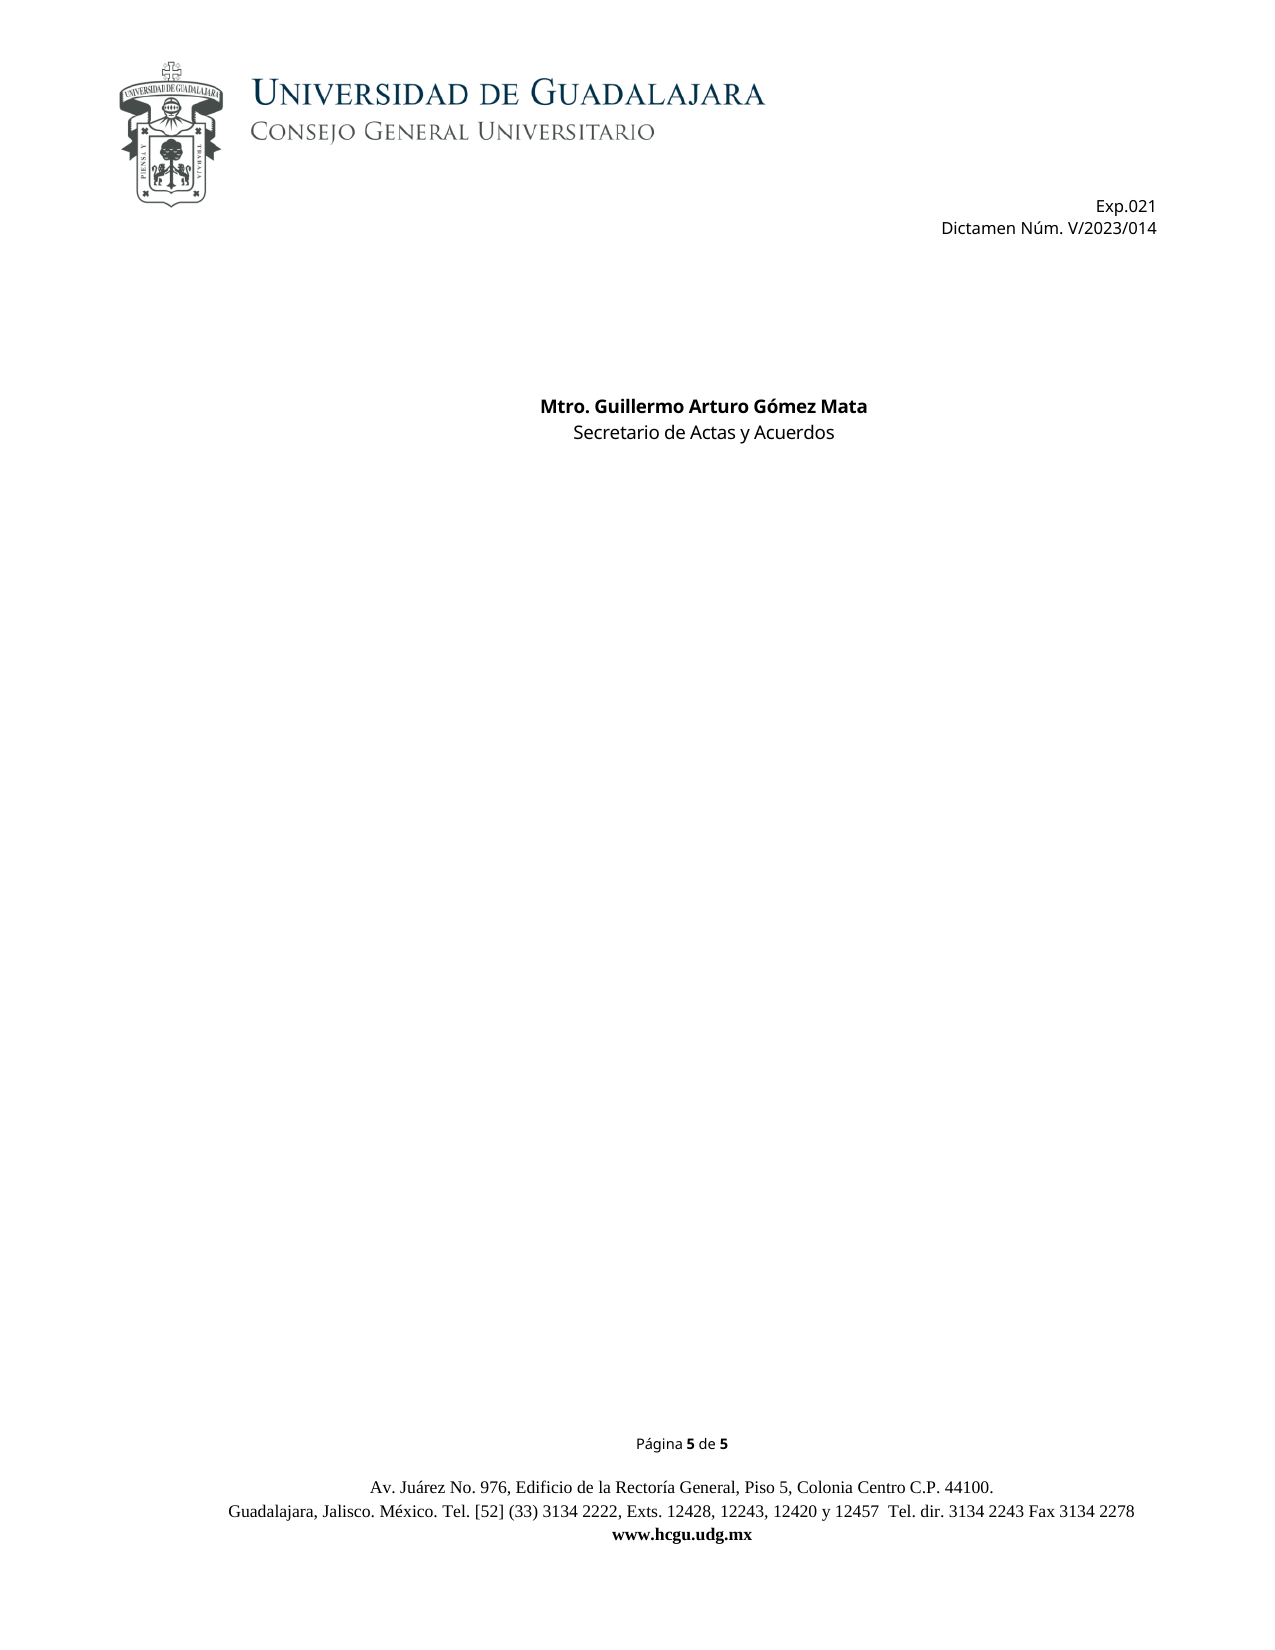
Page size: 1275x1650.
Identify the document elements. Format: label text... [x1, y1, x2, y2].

text Mtro. Guillermo Arturo Gómez Mata [251, 393, 1157, 419]
picture [31, 1, 1275, 268]
text Secretario de Actas y Acuerdos [251, 419, 1157, 444]
